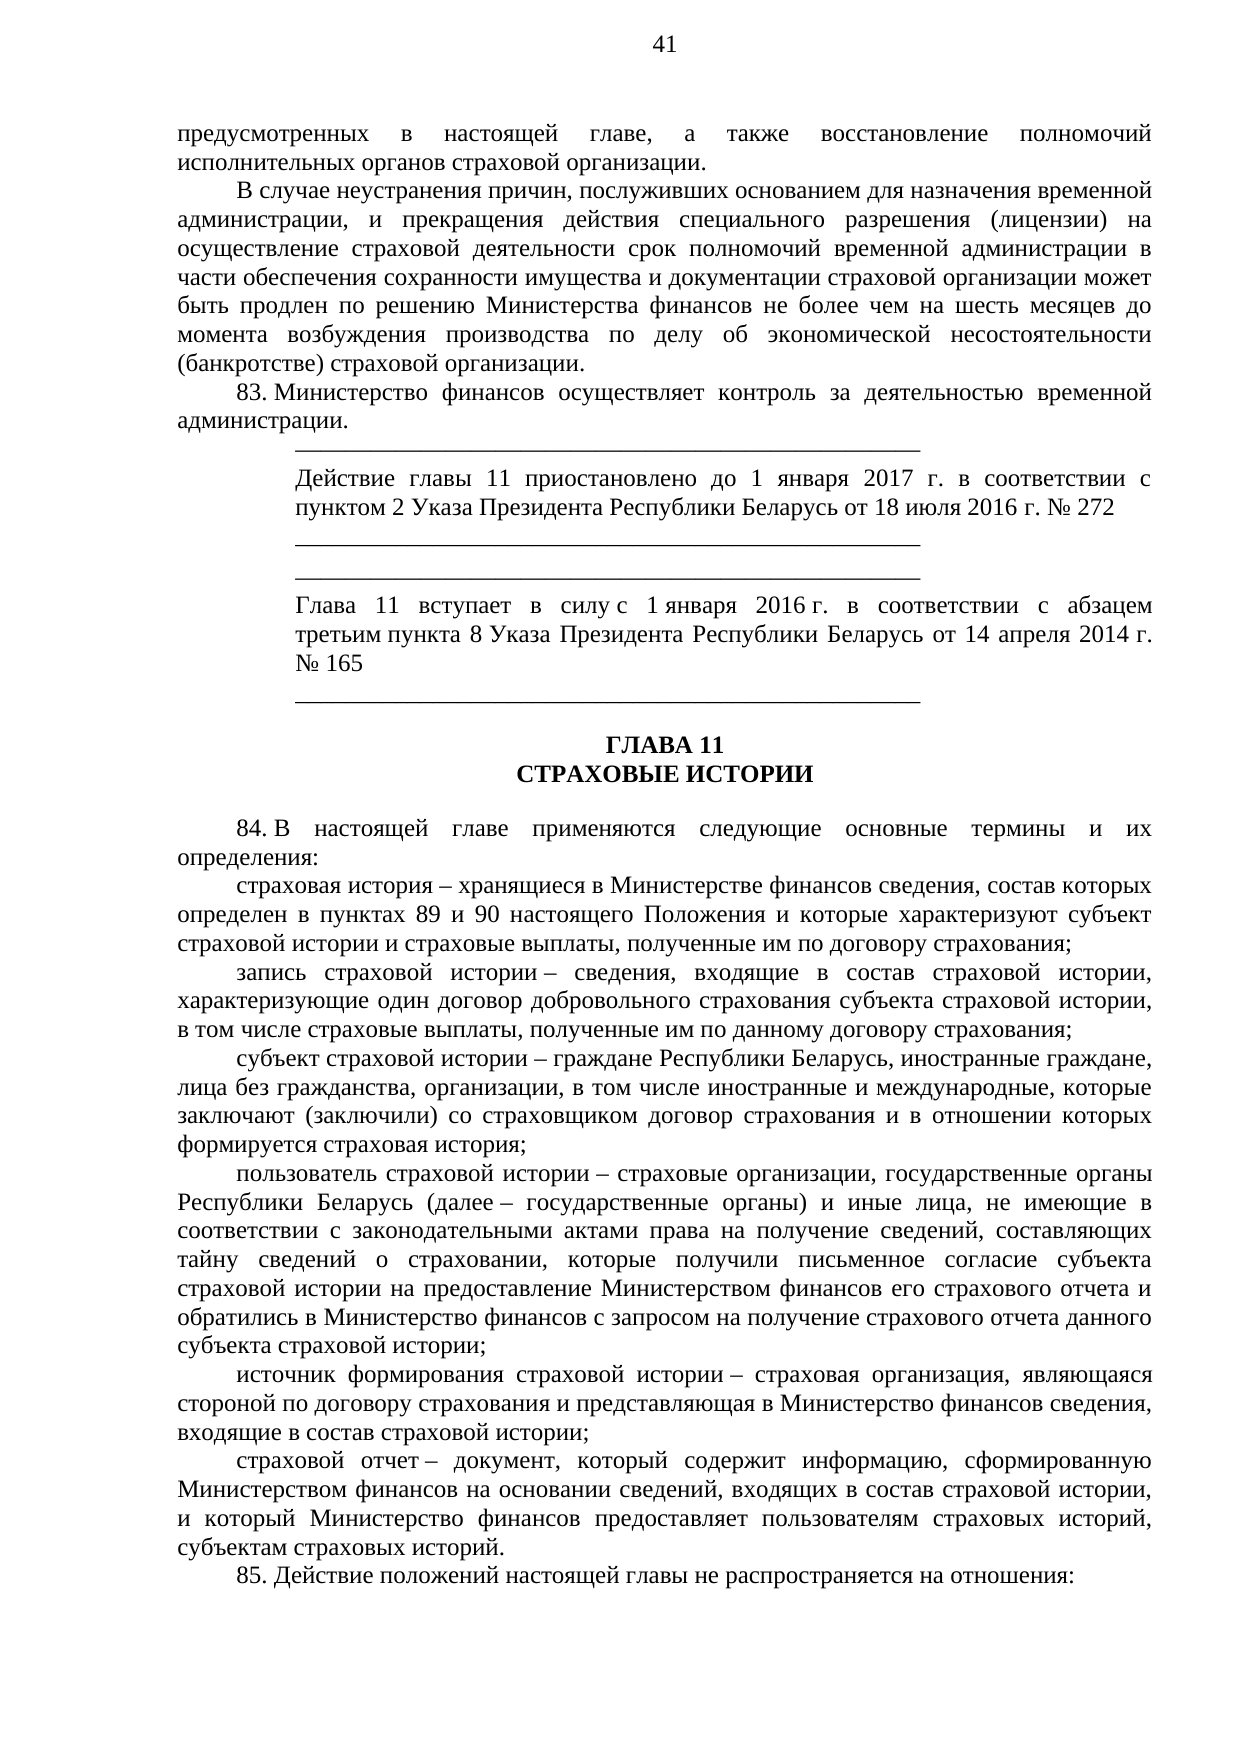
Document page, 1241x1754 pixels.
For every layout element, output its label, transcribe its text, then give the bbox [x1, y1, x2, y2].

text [177, 118, 1153, 176]
text 84. В настоящей главе применяются следующие основные термины и их определения: [177, 813, 1153, 871]
text 83. Министерство финансов осуществляет контроль за деятельностью временной администрации. [177, 377, 1153, 434]
text ————————————————————————— [295, 434, 1153, 463]
text Действие главы 11 приостановлено до 1 января 2017 г. в соответствии с пунктом 2 Указа Президента Республики Беларусь от 18 июля 2016 г. № 272 [295, 463, 1153, 521]
text ГЛАВА 11 СТРАХОВЫЕ ИСТОРИИ [177, 731, 1153, 788]
text Глава 11 вступает в силу с 1 января 2016 г. в соответствии с абзацем третьим пункта 8 Указа Президента Республики Беларусь от 14 апреля 2014 г. № 165 [295, 591, 1153, 677]
text __________________________________________________ [295, 677, 1153, 706]
text субъект страховой истории – граждане Республики Беларусь, иностранные граждане, лица без гражданства, организации, в том числе иностранные и международные, которые заключают (заключили) со страховщиком договор страхования и в отношении которых формируется страховая история; [177, 1043, 1153, 1158]
text страховая история – хранящиеся в Министерстве финансов сведения, состав которых определен в пунктах 89 и 90 настоящего Положения и которые характеризуют субъект страховой истории и страховые выплаты, полученные им по договору страхования; [177, 871, 1153, 957]
text пользователь страховой истории – страховые организации, государственные органы Республики Беларусь (далее – государственные органы) и иные лица, не имеющие в соответствии с законодательными актами права на получение сведений, составляющих тайну сведений о страховании, которые получили письменное согласие субъекта страховой истории на предоставление Министерством финансов его страхового отчета и обратились в Министерство финансов с запросом на получение страхового отчета данного субъекта страховой истории; [177, 1158, 1153, 1359]
text В случае неустранения причин, послуживших основанием для назначения временной администрации, и прекращения действия специального разрешения (лицензии) на осуществление страховой деятельности срок полномочий временной администрации в части обеспечения сохранности имущества и документации страховой организации может быть продлен по решению Министерства финансов не более чем на шесть месяцев до момента возбуждения производства по делу об экономической несостоятельности (банкротстве) страховой организации. [177, 176, 1153, 377]
text 85. Действие положений настоящей главы не распространяется на отношения: [177, 1561, 1153, 1589]
text запись страховой истории – сведения, входящие в состав страховой истории, характеризующие один договор добровольного страхования субъекта страховой истории, в том числе страховые выплаты, полученные им по данному договору страхования; [177, 957, 1153, 1043]
text ————————————————————————— [295, 562, 1153, 591]
text страховой отчет – документ, который содержит информацию, сформированную Министерством финансов на основании сведений, входящих в состав страховой истории, и который Министерство финансов предоставляет пользователям страховых историй, субъектам страховых историй. [177, 1446, 1153, 1561]
text __________________________________________________ [295, 521, 1153, 549]
text источник формирования страховой истории – страховая организация, являющаяся стороной по договору страхования и представляющая в Министерство финансов сведения, входящие в состав страховой истории; [177, 1359, 1153, 1446]
